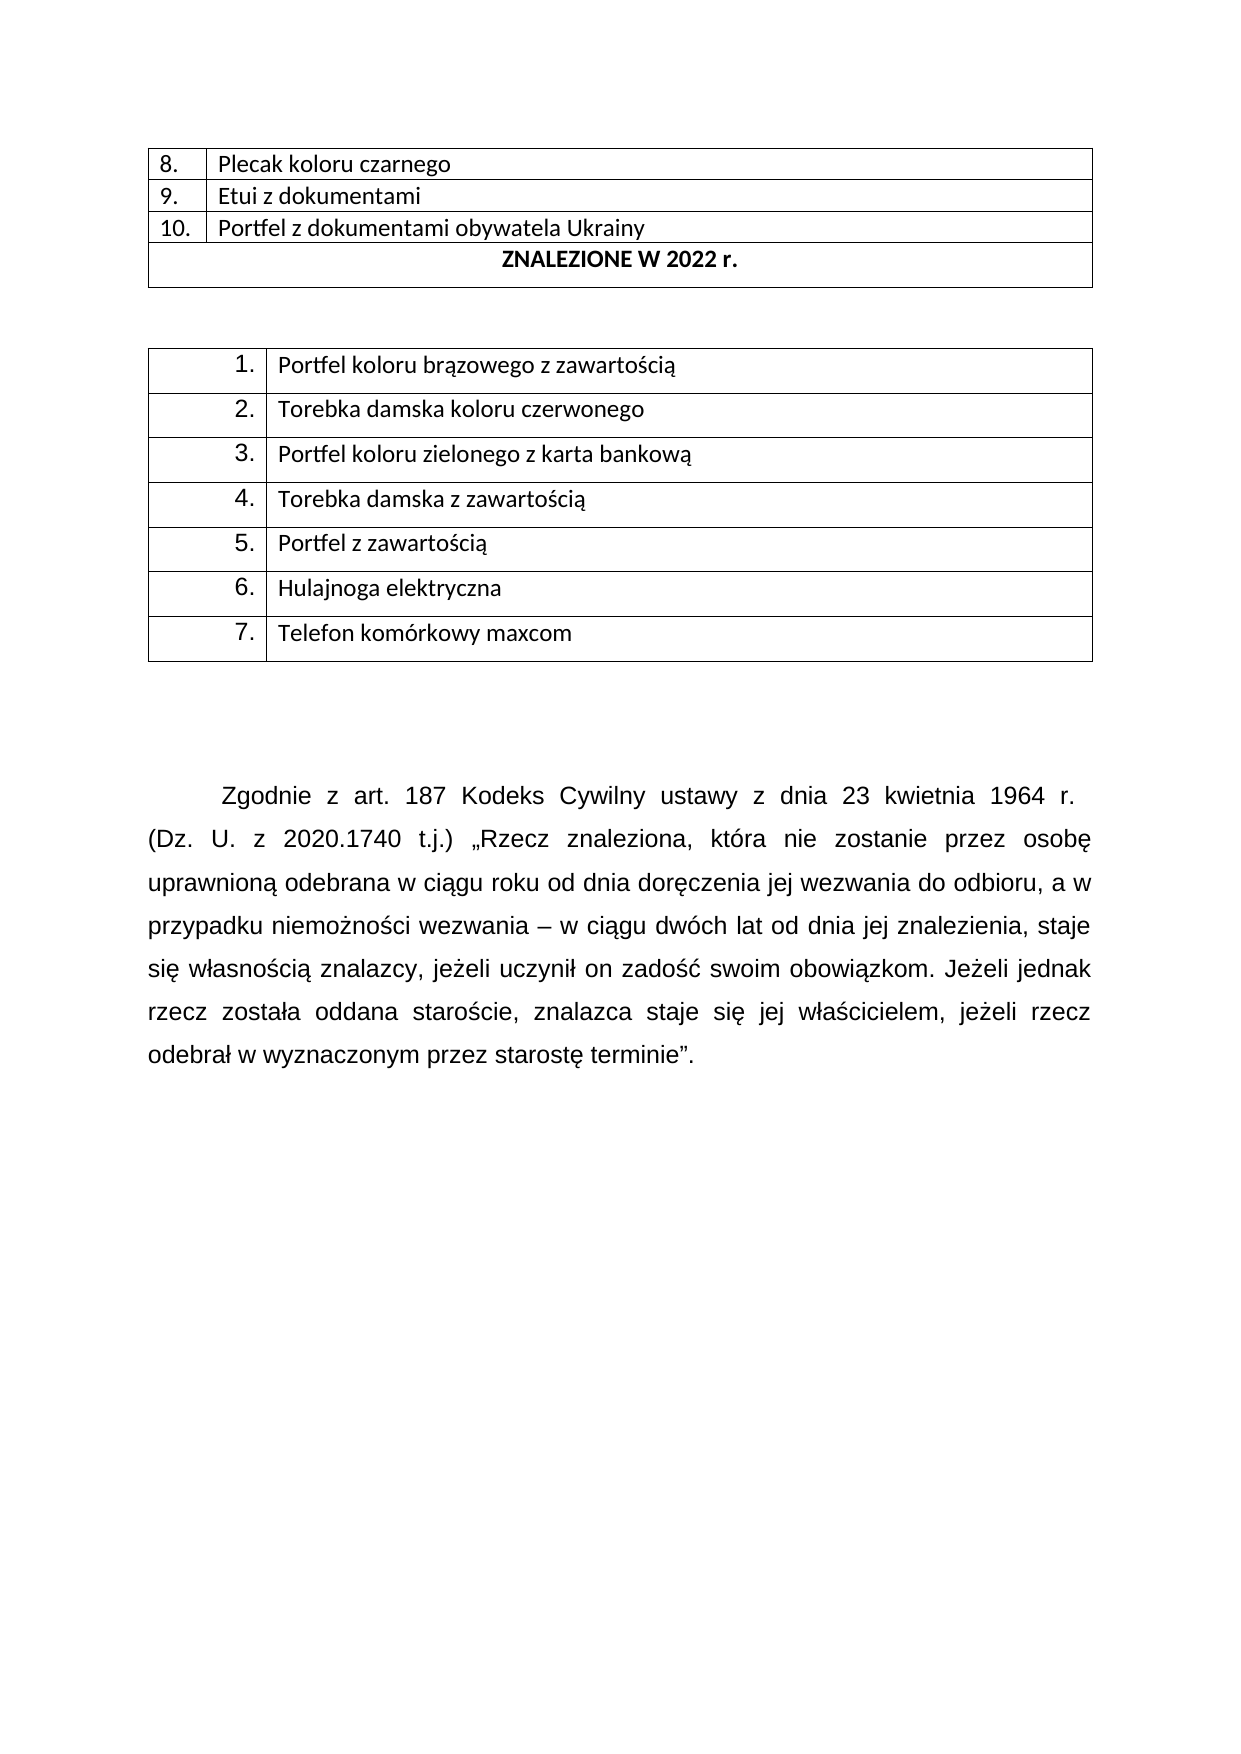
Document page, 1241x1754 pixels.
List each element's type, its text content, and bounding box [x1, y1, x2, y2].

table_cell 4. [149, 483, 266, 527]
table_cell Etui z dokumentami [207, 180, 1092, 211]
table_cell Hulajnoga elektryczna [267, 572, 1092, 616]
table_cell 7. [149, 617, 266, 661]
table_cell 2. [149, 394, 266, 437]
table_cell Portfel z zawartością [267, 528, 1092, 571]
table_cell 8. [149, 149, 206, 179]
table_cell Torebka damska z zawartością [267, 483, 1092, 527]
table_cell 10. [149, 212, 206, 242]
table_cell Plecak koloru czarnego [207, 149, 1092, 179]
table_cell 9. [149, 180, 206, 211]
table_cell Portfel z dokumentami obywatela Ukrainy [207, 212, 1092, 242]
table_cell 5. [149, 528, 266, 571]
table_header Portfel koloru brązowego z zawartością [267, 349, 1092, 392]
table_cell Portfel koloru zielonego z karta bankową [267, 438, 1092, 482]
table_cell ZNALEZIONE W 2022 r. [149, 243, 1092, 287]
text Zgodnie z art. 187 Kodeks Cywilny ustawy z dnia 23 kwietnia 1964 r. (Dz. U. z 2020.1740 t.j.) „Rzecz znaleziona, która nie zostanie przez osobę uprawnioną odebrana w ciągu roku od dnia doręczenia jej wezwania do odbioru, a w przypadku niemożności wezwania – w ciągu dwóch lat od dnia jej znalezienia, staje się własnością znalazcy, jeżeli uczynił on zadość swoim obowiązkom. Jeżeli jednak rzecz została oddana staroście, znalazca staje się jej właścicielem, jeżeli rzecz odebrał w wyznaczonym przez starostę terminie”. [148, 781, 1093, 1069]
table_header 1. [149, 349, 266, 392]
table_cell 3. [149, 438, 266, 482]
table_cell 6. [149, 572, 266, 616]
table_cell Telefon komórkowy maxcom [267, 617, 1092, 661]
table_cell Torebka damska koloru czerwonego [267, 394, 1092, 437]
